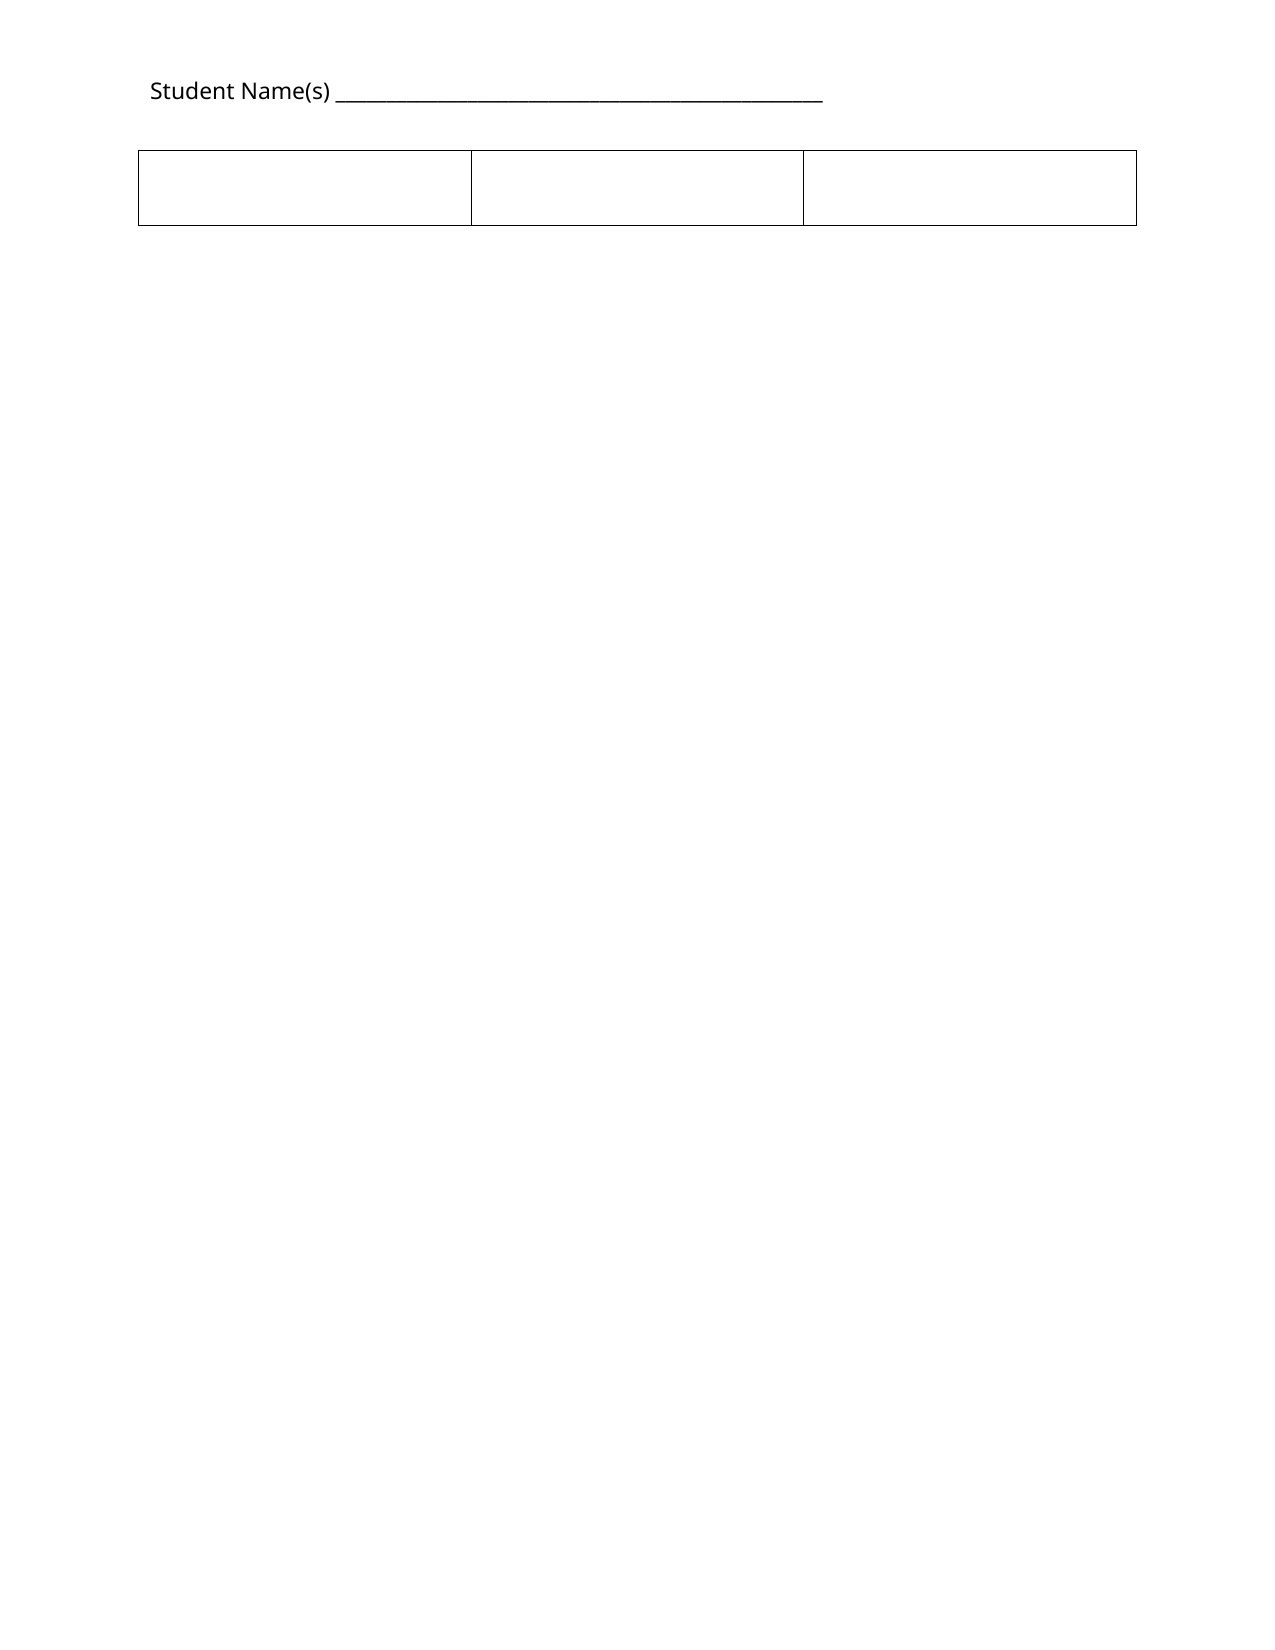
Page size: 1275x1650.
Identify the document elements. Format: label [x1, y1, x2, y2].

table_cell [139, 151, 471, 225]
table_cell [472, 151, 803, 225]
table_cell [804, 151, 1136, 225]
